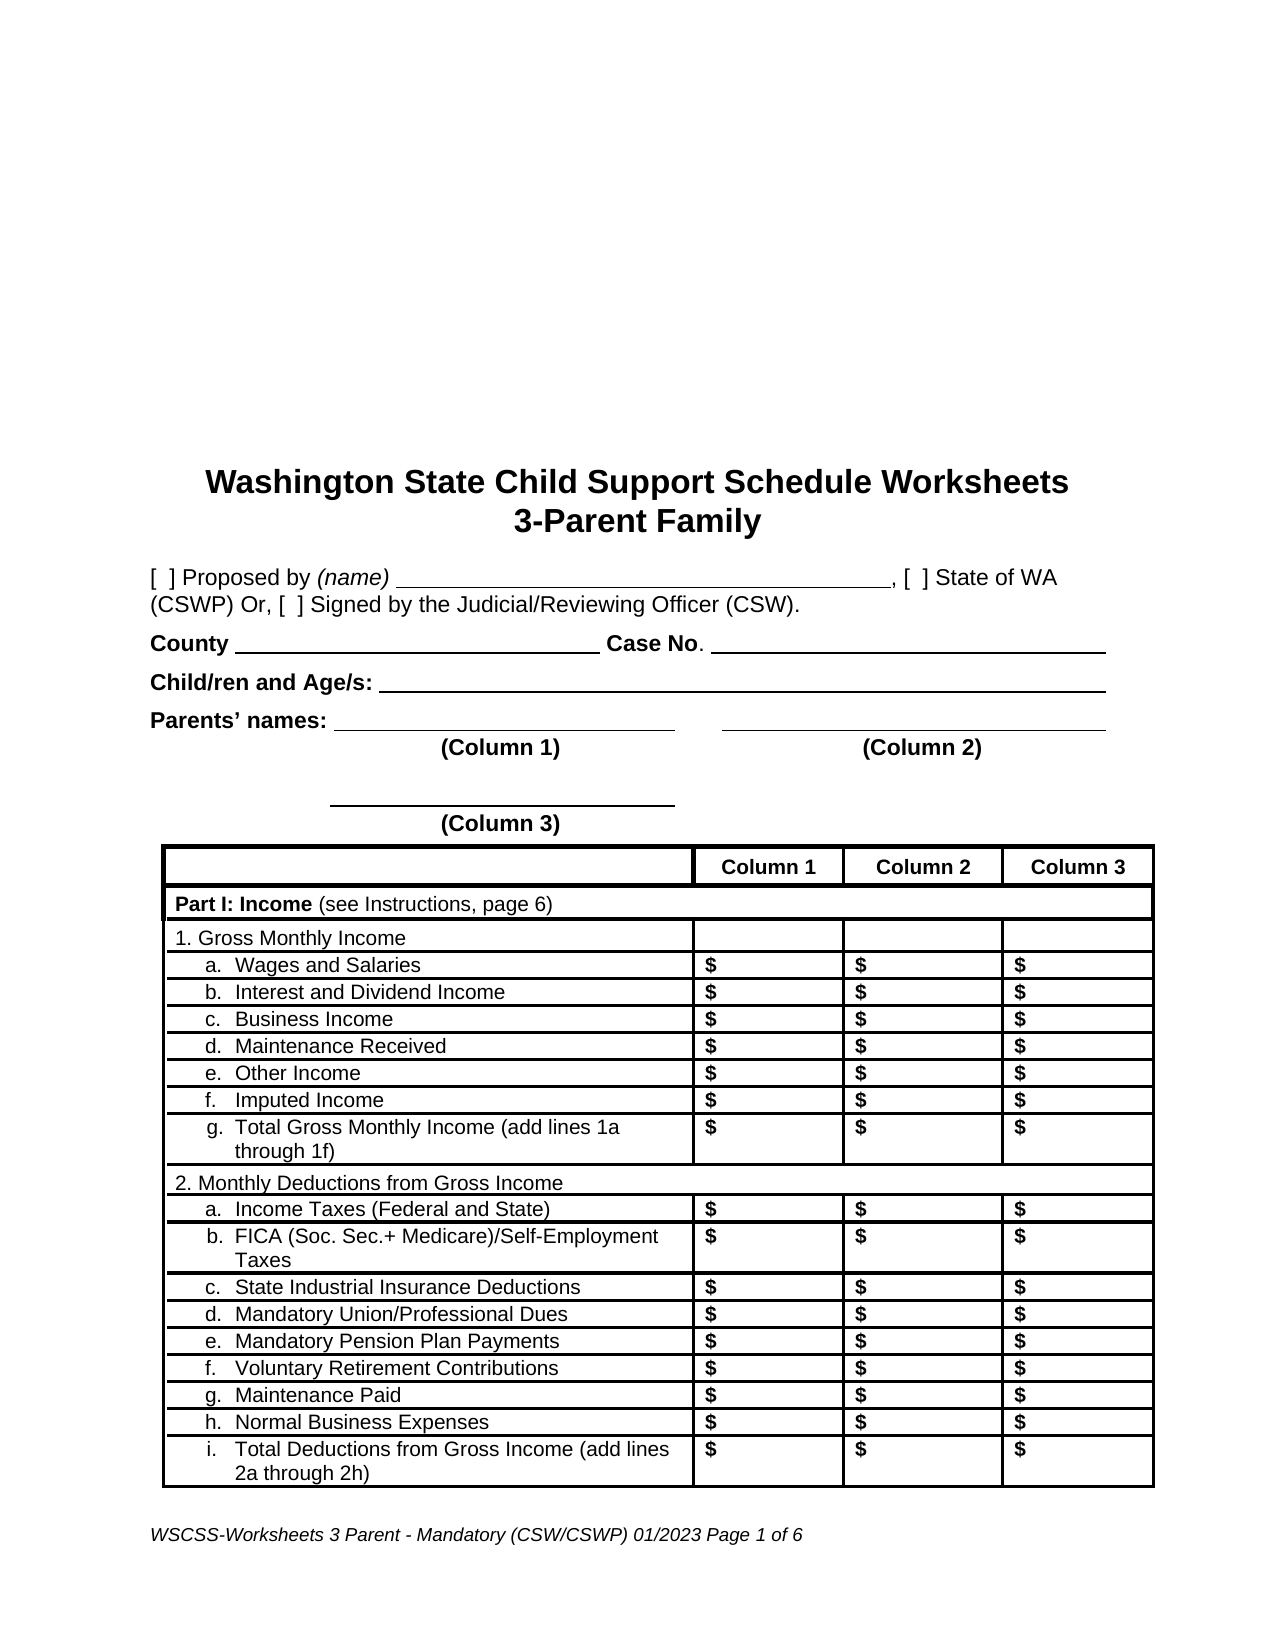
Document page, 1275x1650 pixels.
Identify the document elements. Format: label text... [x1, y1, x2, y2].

text County Case No. [150, 629, 1125, 656]
table_cell $ [845, 1329, 1001, 1353]
table_cell $ [845, 1196, 1001, 1220]
table_cell 1. Gross Monthly Income [165, 918, 692, 949]
table_cell $ [695, 1115, 842, 1163]
table_cell $ [695, 1224, 842, 1271]
table_cell $ [695, 1437, 842, 1485]
table_cell $ [1004, 1437, 1152, 1485]
table_header Column 3 [1004, 849, 1152, 883]
table_cell $ [1004, 953, 1152, 977]
table_cell $ [1004, 1061, 1152, 1085]
table_cell $ [1004, 1196, 1152, 1220]
table_cell $ [845, 953, 1001, 977]
table_cell $ [845, 1034, 1001, 1058]
table_cell $ [1004, 1302, 1152, 1326]
table_cell $ [695, 1275, 842, 1298]
table_cell $ [695, 1007, 842, 1031]
table_cell $ [1004, 1115, 1152, 1163]
table_cell $ [1004, 1329, 1152, 1353]
table_cell a. Wages and Salaries [165, 950, 692, 977]
table_header Column 2 [845, 849, 1001, 883]
table_cell c. State Industrial Insurance Deductions [165, 1271, 692, 1298]
table_cell $ [695, 1034, 842, 1058]
table_cell $ [695, 1196, 842, 1220]
table_cell a. Income Taxes (Federal and State) [165, 1193, 692, 1220]
text (Column 3) [150, 809, 1125, 836]
table_cell $ [845, 1410, 1001, 1434]
table_cell $ [1004, 1224, 1152, 1271]
text Child/ren and Age/s: [150, 668, 1125, 695]
table_cell $ [1004, 1356, 1152, 1380]
table_cell $ [845, 1061, 1001, 1085]
table_cell h. Normal Business Expenses [165, 1407, 692, 1434]
table_cell $ [845, 1356, 1001, 1380]
table_cell c. Business Income [165, 1004, 692, 1031]
table_cell $ [845, 1437, 1001, 1485]
table_cell $ [695, 1302, 842, 1326]
table_cell g. Total Gross Monthly Income (add lines 1a through 1f) [165, 1112, 692, 1163]
table_cell $ [1004, 1088, 1152, 1112]
table_cell $ [845, 980, 1001, 1004]
table_cell 2. Monthly Deductions from Gross Income [165, 1163, 1152, 1193]
table_cell [1004, 921, 1152, 949]
table_cell b. Interest and Dividend Income [165, 977, 692, 1004]
title Washington State Child Support Schedule Worksheets 3-Parent Family [150, 462, 1125, 539]
table_cell f. Voluntary Retirement Contributions [165, 1353, 692, 1380]
table_cell $ [695, 1061, 842, 1085]
table_header Column 1 [696, 849, 842, 883]
text Parents’ names: [150, 707, 1125, 734]
table_cell $ [845, 1007, 1001, 1031]
table_cell $ [1004, 980, 1152, 1004]
table_cell i. Total Deductions from Gross Income (add lines 2a through 2h) [165, 1434, 692, 1485]
table_cell d. Mandatory Union/Professional Dues [165, 1299, 692, 1326]
table_cell $ [695, 1410, 842, 1434]
table_cell $ [695, 1329, 842, 1353]
table_cell $ [1004, 1410, 1152, 1434]
table_cell $ [695, 1356, 842, 1380]
table_cell $ [1004, 1007, 1152, 1031]
table_cell g. Maintenance Paid [165, 1380, 692, 1407]
table_cell $ [845, 1088, 1001, 1112]
table_cell $ [695, 1383, 842, 1407]
table_cell Part I: Income (see Instructions, page 6) [166, 888, 1151, 917]
table_cell $ [695, 953, 842, 977]
table_cell $ [845, 1383, 1001, 1407]
table_cell $ [845, 1115, 1001, 1163]
table_header [166, 849, 691, 883]
table_cell d. Maintenance Received [165, 1031, 692, 1058]
table_cell e. Other Income [165, 1058, 692, 1085]
table_cell $ [845, 1224, 1001, 1271]
table_cell e. Mandatory Pension Plan Payments [165, 1326, 692, 1353]
table_cell f. Imputed Income [165, 1085, 692, 1112]
table_cell $ [845, 1302, 1001, 1326]
table_cell [695, 921, 842, 949]
table_cell $ [695, 1088, 842, 1112]
table_cell $ [1004, 1383, 1152, 1407]
text (Column 1) (Column 2) [150, 734, 1125, 760]
table_cell $ [1004, 1034, 1152, 1058]
table_cell [845, 921, 1001, 949]
table_cell $ [845, 1275, 1001, 1298]
table_cell b. FICA (Soc. Sec.+ Medicare)/Self-Employment Taxes [165, 1220, 692, 1271]
table_cell $ [1004, 1275, 1152, 1298]
table_cell $ [695, 980, 842, 1004]
text [ ] Proposed by (name) , [ ] State of WA (CSWP) Or, [ ] Signed by the Judicial/Reviewing Officer (CSW). [150, 564, 1125, 617]
